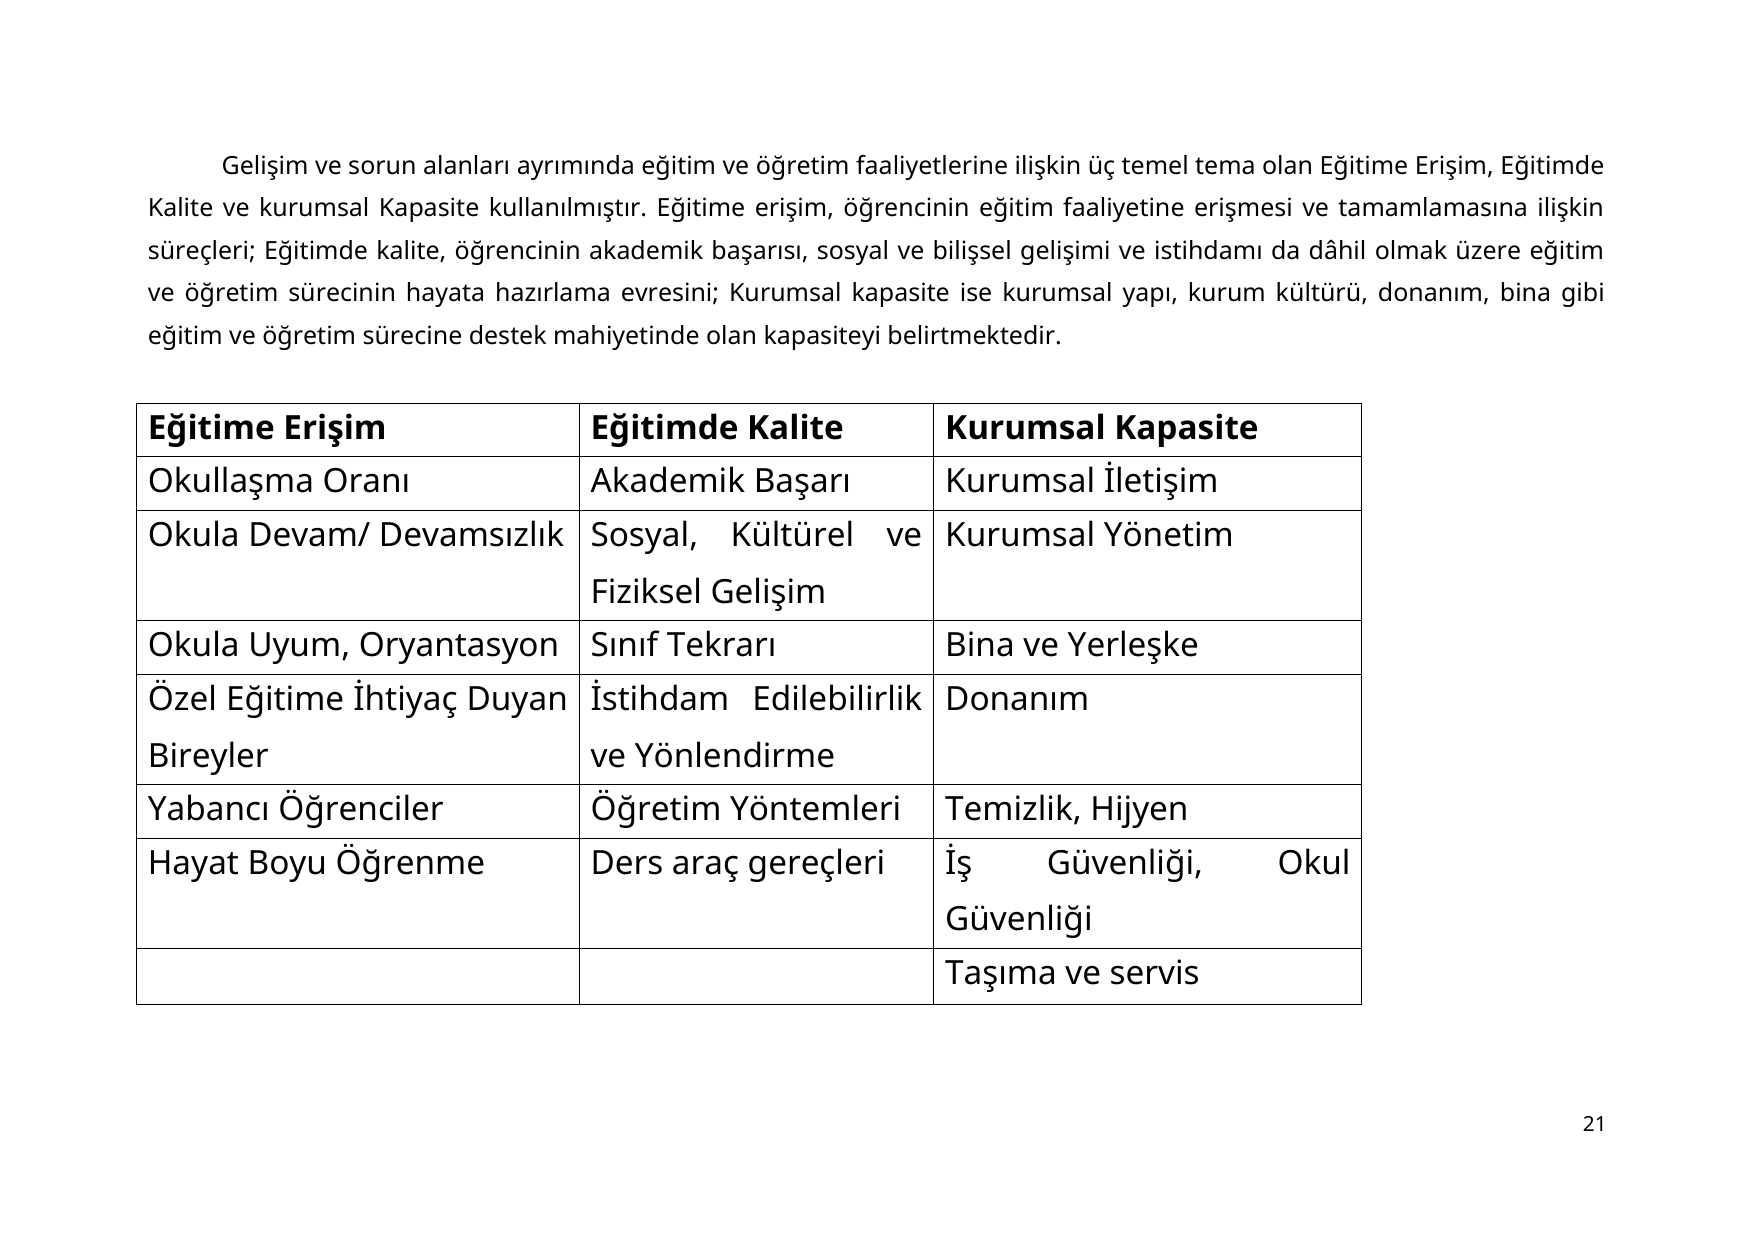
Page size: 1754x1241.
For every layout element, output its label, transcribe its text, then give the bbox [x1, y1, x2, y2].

table_cell Hayat Boyu Öğrenme [137, 839, 579, 948]
table_cell Kurumsal İletişim [934, 457, 1361, 510]
table_cell Öğretim Yöntemleri [580, 785, 933, 837]
table_cell [137, 949, 579, 1004]
table_cell Özel Eğitime İhtiyaç Duyan Bireyler [137, 675, 579, 784]
table_cell Bina ve Yerleşke [934, 621, 1361, 673]
table_cell İstihdam Edilebilirlik ve Yönlendirme [580, 675, 933, 784]
table_cell Taşıma ve servis [934, 949, 1361, 1004]
table_cell Akademik Başarı [580, 457, 933, 510]
table_cell Okula Uyum, Oryantasyon [137, 621, 579, 673]
table_cell Donanım [934, 675, 1361, 784]
text Gelişim ve sorun alanları ayrımında eğitim ve öğretim faaliyetlerine ilişkin üç temel tema olan Eğitime Erişim, Eğitimde Kalite ve kurumsal Kapasite kullanılmıştır. Eğitime erişim, öğrencinin eğitim faaliyetine erişmesi ve tamamlamasına ilişkin süreçleri; Eğitimde kalite, öğrencinin akademik başarısı, sosyal ve bilişsel gelişimi ve istihdamı da dâhil olmak üzere eğitim ve öğretim sürecinin hayata hazırlama evresini; Kurumsal kapasite ise kurumsal yapı, kurum kültürü, donanım, bina gibi eğitim ve öğretim sürecine destek mahiyetinde olan kapasiteyi belirtmektedir. [148, 148, 1606, 352]
table_cell Temizlik, Hijyen [934, 785, 1361, 837]
table_cell Kurumsal Yönetim [934, 511, 1361, 620]
table_cell [580, 949, 933, 1004]
table_header Kurumsal Kapasite [934, 404, 1361, 456]
table_cell İş Güvenliği, Okul Güvenliği [934, 839, 1361, 948]
table_header Eğitime Erişim [137, 404, 579, 456]
table_cell Ders araç gereçleri [580, 839, 933, 948]
table_cell Okullaşma Oranı [137, 457, 579, 510]
table_cell Sınıf Tekrarı [580, 621, 933, 673]
table_cell Okula Devam/ Devamsızlık [137, 511, 579, 620]
table_cell Yabancı Öğrenciler [137, 785, 579, 837]
table_cell Sosyal, Kültürel ve Fiziksel Gelişim [580, 511, 933, 620]
table_header Eğitimde Kalite [580, 404, 933, 456]
